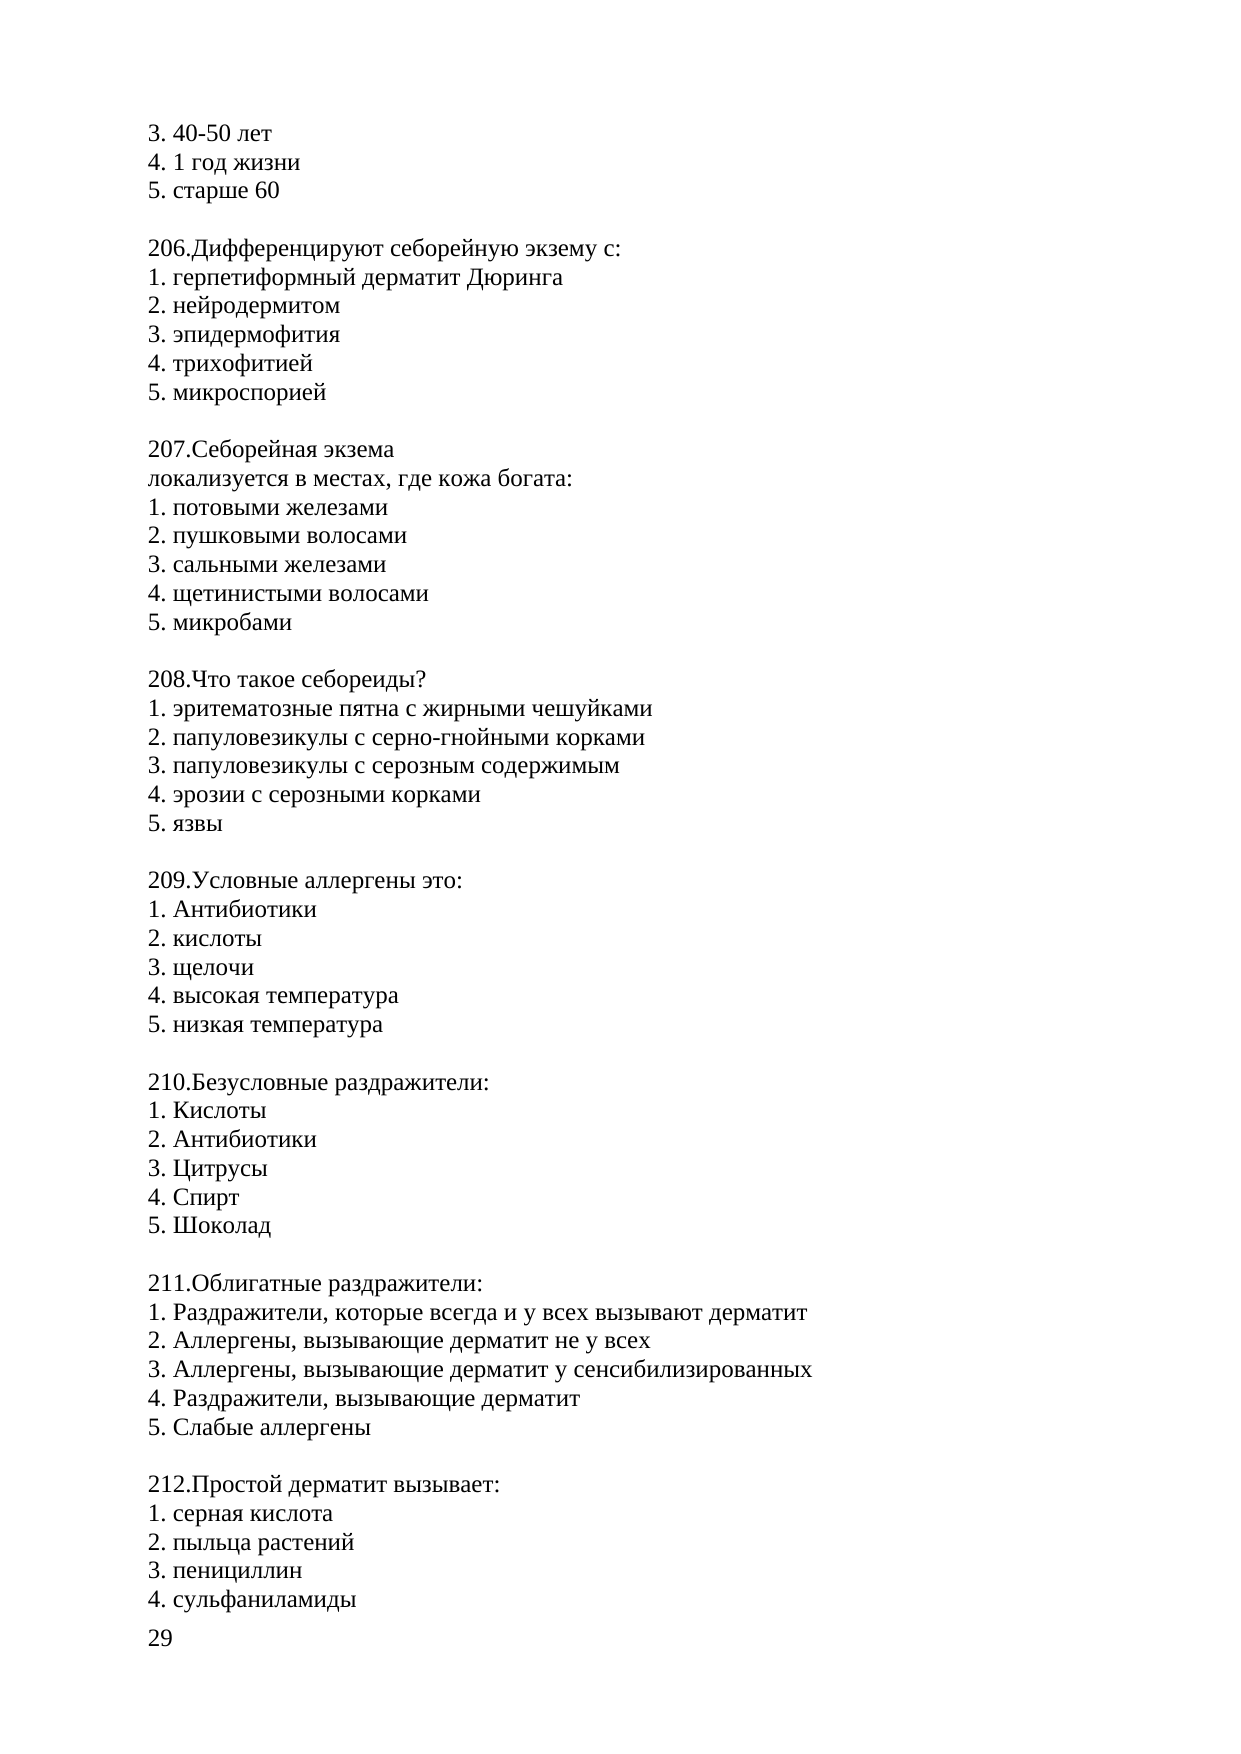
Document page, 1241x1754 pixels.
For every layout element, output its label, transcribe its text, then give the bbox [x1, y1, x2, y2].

text 1. Кислоты [148, 1096, 1196, 1124]
text 5. низкая температура [148, 1009, 1196, 1038]
text 5. микроспорией [148, 377, 1196, 406]
text 2. пыльца растений [148, 1527, 1196, 1556]
text 1. Антибиотики [148, 894, 1196, 923]
text 208.Что такое себореиды? [148, 664, 1196, 693]
text 209.Условные аллергены это: [148, 866, 1196, 894]
text 1. эритематозные пятна с жирными чешуйками [148, 693, 1196, 722]
text 3. сальными железами [148, 549, 1196, 578]
text 3. эпидермофития [148, 319, 1196, 348]
text 3. 40-50 лет [148, 118, 1196, 147]
text 5. Слабые аллергены [148, 1412, 1196, 1441]
text 4. эрозии с серозными корками [148, 779, 1196, 808]
text 4. сульфаниламиды [148, 1584, 1196, 1613]
text 207.Себорейная экзема [148, 434, 1196, 463]
text 211.Облигатные раздражители: [148, 1268, 1196, 1297]
text 1. потовыми железами [148, 492, 1196, 521]
text 2. Аллергены, вызывающие дерматит не у всех [148, 1326, 1196, 1354]
text 3. щелочи [148, 952, 1196, 981]
text 4. трихофитией [148, 348, 1196, 377]
text 210.Безусловные раздражители: [148, 1067, 1196, 1096]
text 2. нейродермитом [148, 291, 1196, 319]
text 3. пенициллин [148, 1556, 1196, 1584]
text 4. Спирт [148, 1182, 1196, 1211]
text 5. микробами [148, 607, 1196, 636]
text 2. кислоты [148, 923, 1196, 952]
text 5. старше 60 [148, 176, 1196, 204]
text 2. Антибиотики [148, 1124, 1196, 1153]
text 206.Дифференцируют себорейную экзему с: [148, 233, 1196, 262]
text 3. Цитрусы [148, 1153, 1196, 1182]
text 4. 1 год жизни [148, 147, 1196, 176]
text 3. папуловезикулы с серозным содержимым [148, 751, 1196, 779]
text 1. Раздражители, которые всегда и у всех вызывают дерматит [148, 1297, 1196, 1326]
text 2. пушковыми волосами [148, 521, 1196, 549]
text 2. папуловезикулы с серно-гнойными корками [148, 722, 1196, 751]
text 4. Раздражители, вызывающие дерматит [148, 1383, 1196, 1412]
text локализуется в местах, где кожа богата: [148, 463, 1196, 492]
text 5. язвы [148, 808, 1196, 837]
text 4. высокая температура [148, 981, 1196, 1009]
text 1. герпетиформный дерматит Дюринга [148, 262, 1196, 291]
text 4. щетинистыми волосами [148, 578, 1196, 607]
text 5. Шоколад [148, 1211, 1196, 1239]
text 1. серная кислота [148, 1498, 1196, 1527]
text 212.Простой дерматит вызывает: [148, 1469, 1196, 1498]
text 3. Аллергены, вызывающие дерматит у сенсибилизированных [148, 1354, 1196, 1383]
